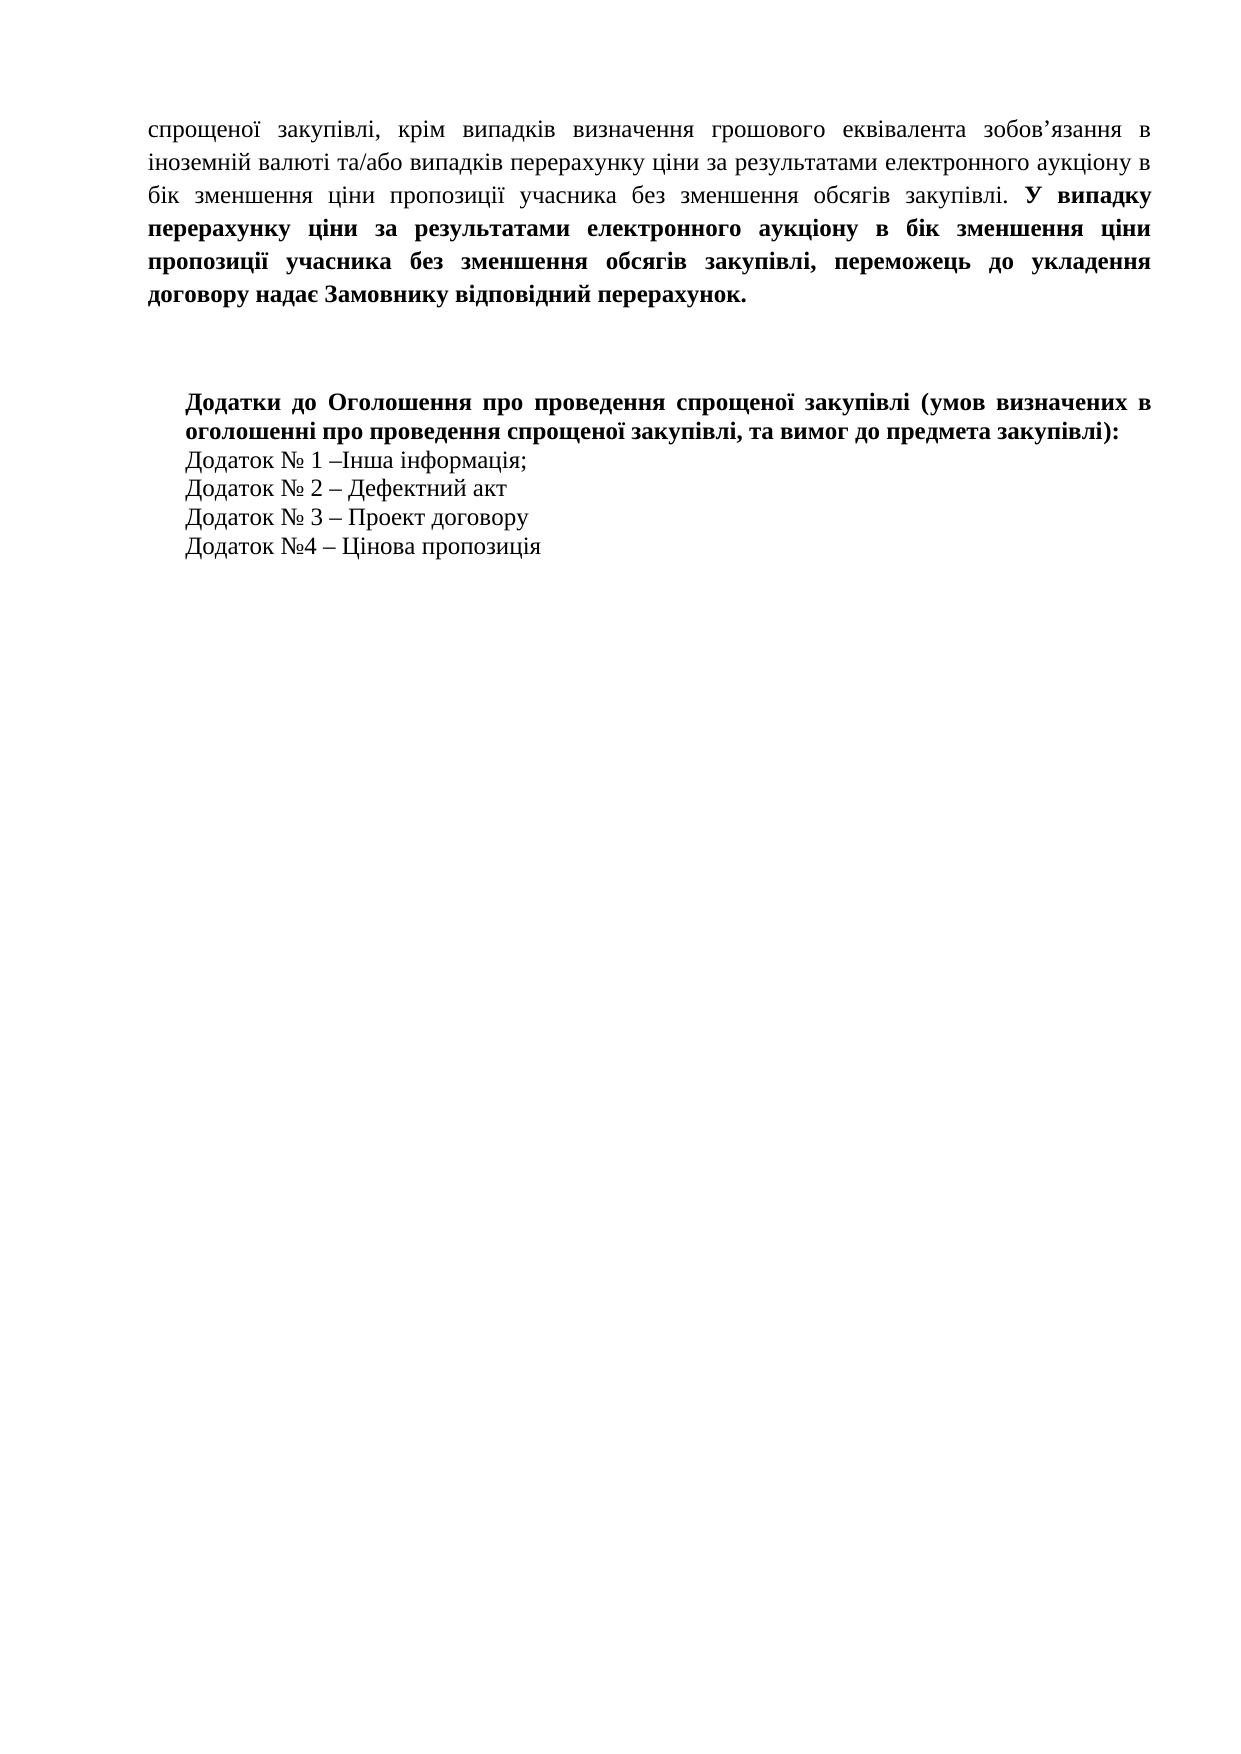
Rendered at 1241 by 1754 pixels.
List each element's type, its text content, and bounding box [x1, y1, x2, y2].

text Додаток № 2 – Дефектний акт [185, 473, 1152, 502]
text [148, 114, 1152, 308]
text Додаток №4 – Цінова пропозиція [185, 531, 1152, 588]
text Додаток № 1 –Інша інформація; [185, 445, 1152, 473]
text Додатки до Оголошення про проведення спрощеної закупівлі (умов визначених в оголошенні про проведення спрощеної закупівлі, та вимог до предмета закупівлі): [185, 387, 1152, 445]
text Додаток № 3 – Проект договору [185, 502, 1152, 531]
